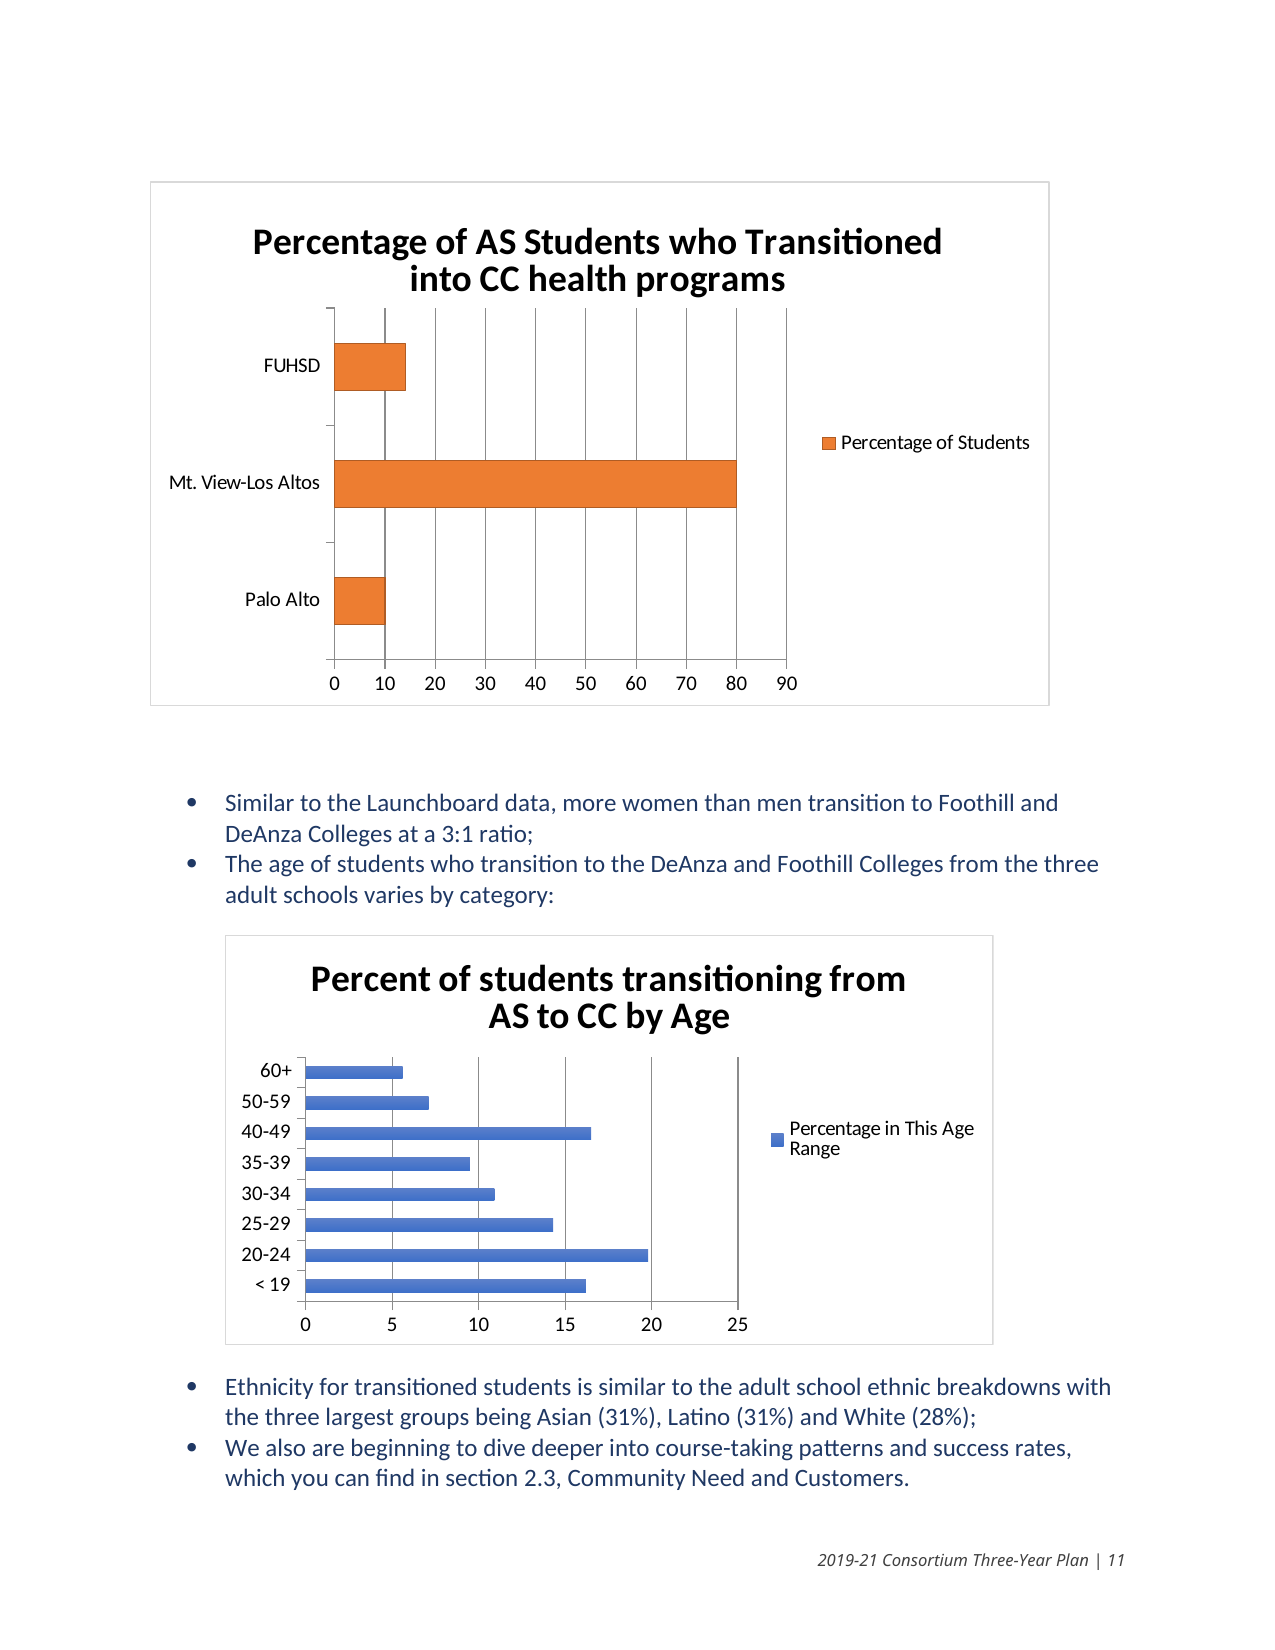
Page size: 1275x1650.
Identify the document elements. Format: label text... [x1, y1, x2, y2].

list Ethnicity for transitioned students is similar to the adult school ethnic breakdowns with the three largest groups being Asian (31%), Latino (31%) and White (28%); [187, 1371, 1125, 1432]
list We also are beginning to dive deeper into course-taking patterns and success rates, which you can find in section 2.3, Community Need and Customers. [187, 1432, 1125, 1493]
list Similar to the Launchboard data, more women than men transition to Foothill and DeAnza Colleges at a 3:1 ratio; [187, 787, 1125, 848]
list The age of students who transition to the DeAnza and Foothill Colleges from the three adult schools varies by category: [187, 848, 1125, 909]
